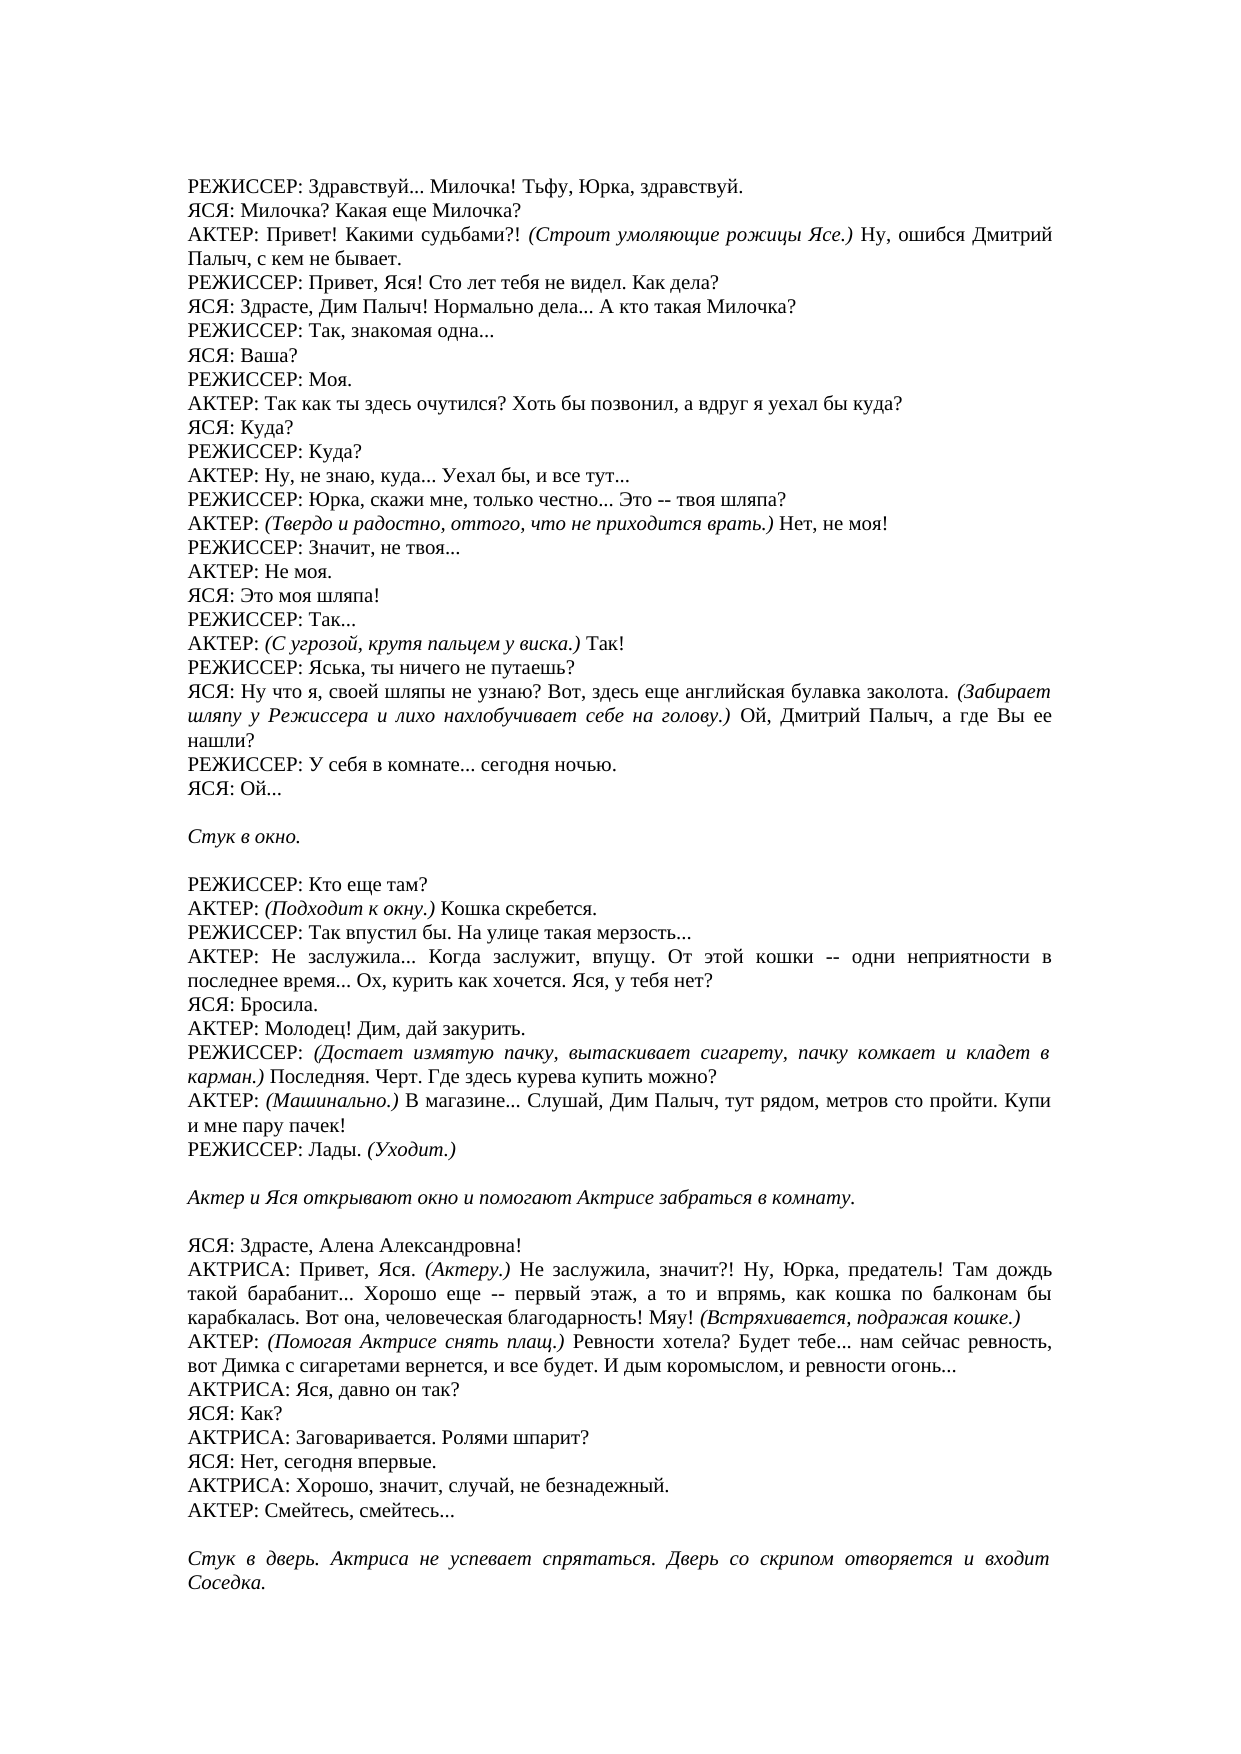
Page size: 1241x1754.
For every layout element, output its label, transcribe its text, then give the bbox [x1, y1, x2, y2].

text РЕЖИССЕР: (Достает измятую пачку, вытаскивает сигарету, пачку комкает и кладет в карман.) Последняя. Черт. Где здесь курева купить можно? [187, 1040, 1053, 1088]
text АКТЕР: (Машинально.) В магазине... Слушай, Дим Палыч, тут рядом, метров сто пройти. Купи и мне пару пачек! [187, 1088, 1053, 1137]
text АКТЕР: (С угрозой, крутя пальцем у виска.) Так! [187, 631, 1053, 655]
text АКТЕР: Ну, не знаю, куда... Уехал бы, и все тут... [187, 463, 1053, 487]
text РЕЖИССЕР: Так... [187, 607, 1053, 631]
text РЕЖИССЕР: У себя в комнате... сегодня ночью. [187, 752, 1053, 776]
text ЯСЯ: Куда? [187, 415, 1053, 439]
text АКТЕР: Привет! Какими судьбами?! (Строит умоляющие рожицы Ясе.) Ну, ошибся Дмитрий Палыч, с кем не бывает. [187, 222, 1053, 270]
text Актер и Яся открывают окно и помогают Актрисе забраться в комнату. [187, 1185, 1053, 1209]
text АКТРИСА: Привет, Яся. (Актеру.) Не заслужила, значит?! Ну, Юрка, предатель! Там дождь такой барабанит... Хорошо еще -- первый этаж, а то и впрямь, как кошка по балконам бы карабкалась. Вот она, человеческая благодарность! Мяу! (Встряхивается, подражая кошке.) [187, 1257, 1053, 1329]
text ЯСЯ: Нет, сегодня впервые. [187, 1449, 1053, 1473]
text РЕЖИССЕР: Моя. [187, 367, 1053, 391]
text АКТЕР: (Помогая Актрисе снять плащ.) Ревности хотела? Будет тебе... нам сейчас ревность, вот Димка с сигаретами вернется, и все будет. И дым коромыслом, и ревности огонь... [187, 1329, 1053, 1377]
text АКТЕР: Так как ты здесь очутился? Хоть бы позвонил, а вдруг я уехал бы куда? [187, 391, 1053, 415]
text РЕЖИССЕР: Кто еще там? [187, 872, 1053, 896]
text АКТРИСА: Хорошо, значит, случай, не безнадежный. [187, 1473, 1053, 1497]
text РЕЖИССЕР: Значит, не твоя... [187, 535, 1053, 559]
text РЕЖИССЕР: Так впустил бы. На улице такая мерзость... [187, 920, 1053, 944]
text ЯСЯ: Милочка? Какая еще Милочка? [187, 198, 1053, 222]
text АКТЕР: Молодец! Дим, дай закурить. [187, 1016, 1053, 1040]
text РЕЖИССЕР: Юрка, скажи мне, только честно... Это -- твоя шляпа? [187, 487, 1053, 511]
text РЕЖИССЕР: Привет, Яся! Сто лет тебя не видел. Как дела? [187, 270, 1053, 294]
text ЯСЯ: Ваша? [187, 342, 1053, 367]
text ЯСЯ: Бросила. [187, 992, 1053, 1016]
text ЯСЯ: Как? [187, 1401, 1053, 1425]
text АКТРИСА: Яся, давно он так? [187, 1377, 1053, 1401]
text РЕЖИССЕР: Здравствуй... Милочка! Тьфу, Юрка, здравствуй. [187, 174, 1053, 198]
text РЕЖИССЕР: Лады. (Уходит.) [187, 1137, 1053, 1161]
text Стук в дверь. Актриса не успевает спрятаться. Дверь со скрипом отворяется и входит Соседка. [187, 1546, 1053, 1594]
text ЯСЯ: Ой... [187, 776, 1053, 800]
text ЯСЯ: Это моя шляпа! [187, 583, 1053, 607]
text Стук в окно. [187, 824, 1053, 848]
text АКТЕР: (Твердо и радостно, оттого, что не приходится врать.) Нет, не моя! [187, 511, 1053, 535]
text АКТЕР: (Подходит к окну.) Кошка скребется. [187, 896, 1053, 920]
text АКТРИСА: Заговаривается. Ролями шпарит? [187, 1425, 1053, 1449]
text ЯСЯ: Здрасте, Дим Палыч! Нормально дела... А кто такая Милочка? [187, 294, 1053, 318]
text АКТЕР: Не заслужила... Когда заслужит, впущу. От этой кошки -- одни неприятности в последнее время... Ох, курить как хочется. Яся, у тебя нет? [187, 944, 1053, 992]
text АКТЕР: Смейтесь, смейтесь... [187, 1497, 1053, 1522]
text РЕЖИССЕР: Яська, ты ничего не путаешь? [187, 655, 1053, 679]
text РЕЖИССЕР: Куда? [187, 439, 1053, 463]
text РЕЖИССЕР: Так, знакомая одна... [187, 318, 1053, 342]
text ЯСЯ: Здрасте, Алена Александровна! [187, 1233, 1053, 1257]
text ЯСЯ: Ну что я, своей шляпы не узнаю? Вот, здесь еще английская булавка заколота. (Забирает шляпу у Режиссера и лихо нахлобучивает себе на голову.) Ой, Дмитрий Палыч, а где Вы ее нашли? [187, 679, 1053, 752]
text АКТЕР: Не моя. [187, 559, 1053, 583]
